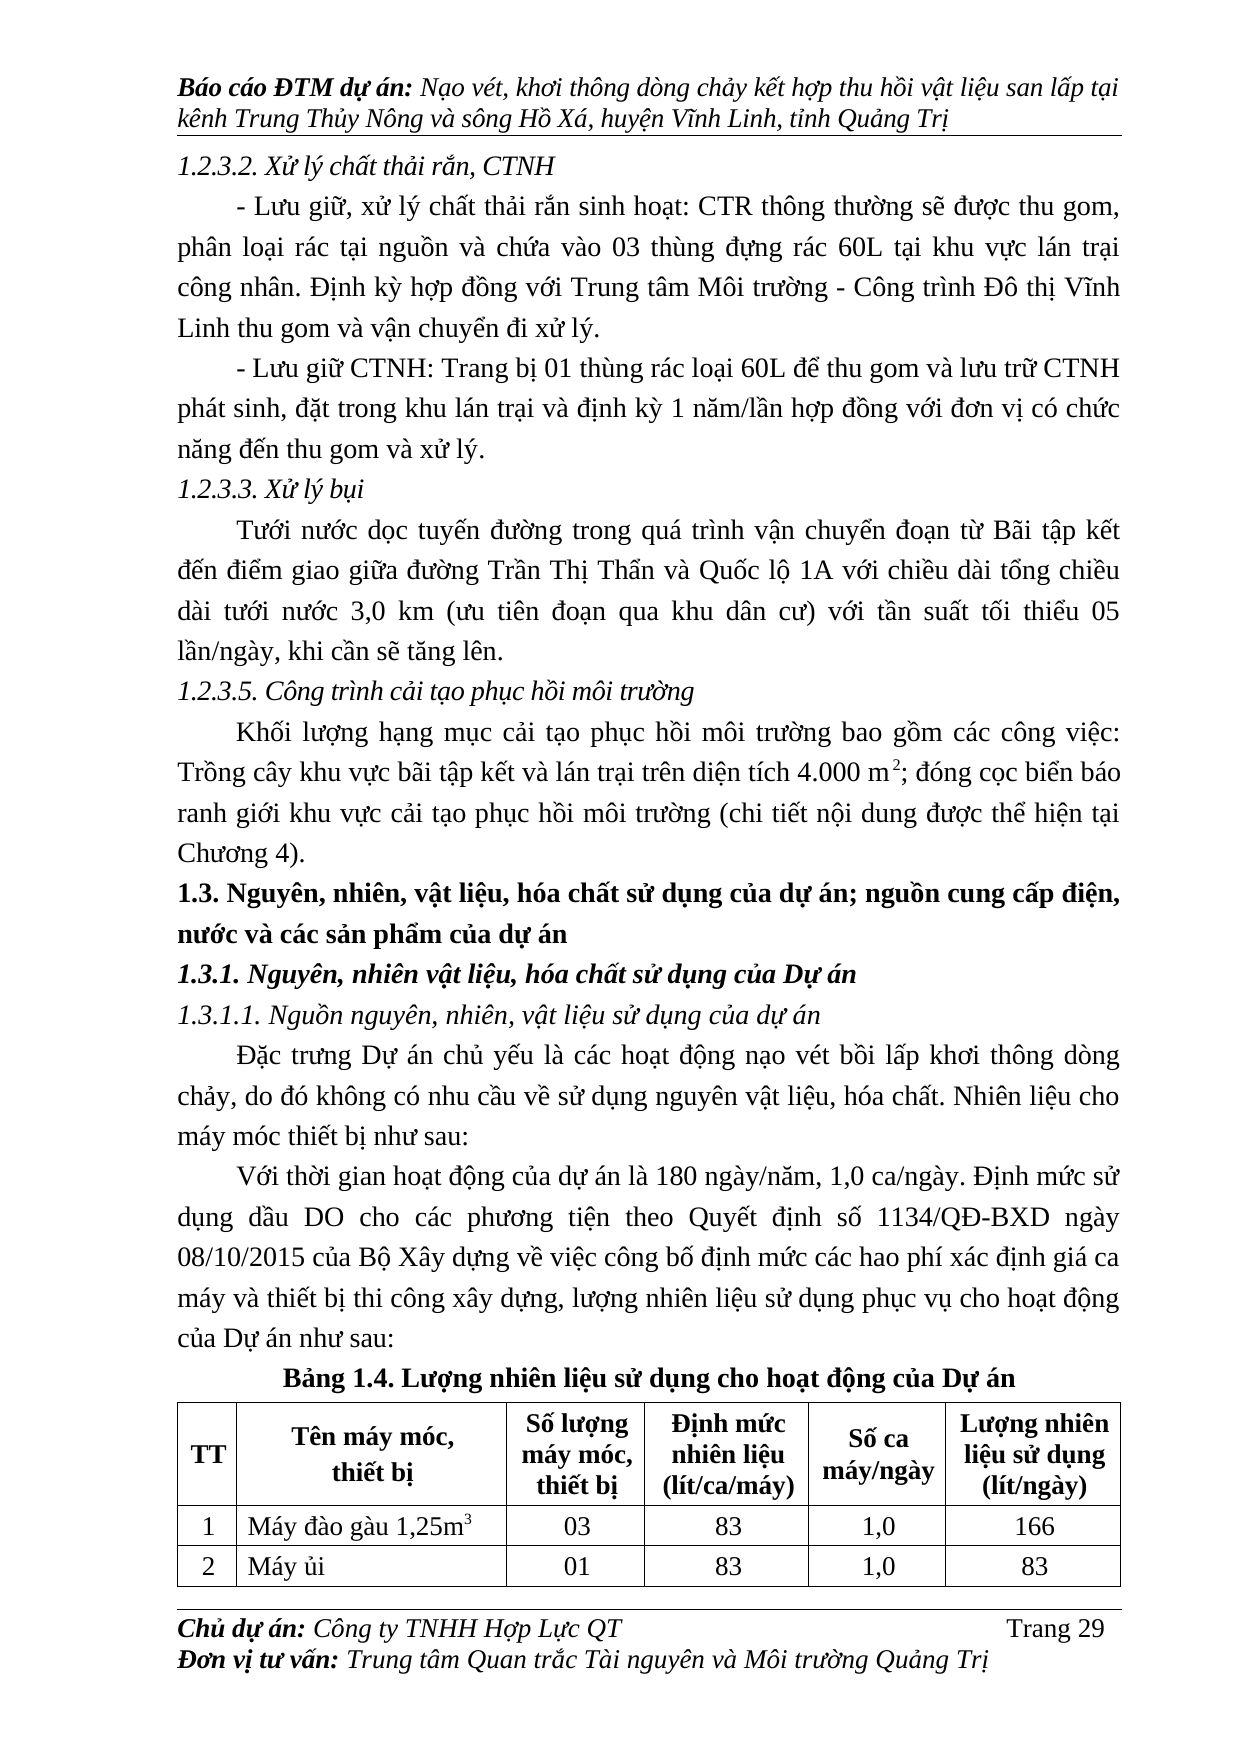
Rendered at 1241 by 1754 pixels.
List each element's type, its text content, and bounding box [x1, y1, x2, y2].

subtitle 1.2.3.2. Xử lý chất thải rắn, CTNH [177, 149, 1122, 181]
table_cell 2 [178, 1546, 236, 1586]
subtitle Bảng 1.4. Lượng nhiên liệu sử dụng cho hoạt động của Dự án [177, 1361, 1122, 1394]
table_cell 1,0 [809, 1506, 945, 1545]
table_cell 01 [507, 1546, 644, 1586]
text Tưới nước dọc tuyến đường trong quá trình vận chuyển đoạn từ Bãi tập kết đến điểm giao giữa đường Trần Thị Thẩn và Quốc lộ 1A với chiều dài tổng chiều dài tưới nước 3,0 km (ưu tiên đoạn qua khu dân cư) với tần suất tối thiểu 05 lần/ngày, khi cần sẽ tăng lên. [177, 513, 1122, 666]
subtitle 1.2.3.5. Công trình cải tạo phục hồi môi trường [177, 674, 1122, 707]
table_cell Máy ủi [237, 1546, 506, 1586]
table_cell 83 [645, 1546, 808, 1586]
table_header Lượng nhiên liệu sử dụng (lít/ngày) [946, 1403, 1120, 1505]
text Với thời gian hoạt động của dự án là 180 ngày/năm, 1,0 ca/ngày. Định mức sử dụng dầu DO cho các phương tiện theo Quyết định số 1134/QĐ-BXD ngày 08/10/2015 của Bộ Xây dựng về việc công bố định mức các hao phí xác định giá ca máy và thiết bị thi công xây dựng, lượng nhiên liệu sử dụng phục vụ cho hoạt động của Dự án như sau: [177, 1159, 1122, 1353]
table_cell 1 [178, 1506, 236, 1545]
subtitle 1.3. Nguyên, nhiên, vật liệu, hóa chất sử dụng của dự án; nguồn cung cấp điện, nước và các sản phẩm của dự án [177, 876, 1122, 949]
table_header TT [178, 1403, 236, 1505]
table_cell 03 [507, 1506, 644, 1545]
subtitle 1.3.1. Nguyên, nhiên vật liệu, hóa chất sử dụng của Dự án [177, 957, 1122, 990]
text Khối lượng hạng mục cải tạo phục hồi môi trường bao gồm các công việc: Trồng cây khu vực bãi tập kết và lán trại trên diện tích 4.000 m2; đóng cọc biển báo ranh giới khu vực cải tạo phục hồi môi trường (chi tiết nội dung được thể hiện tại Chương 4). [177, 715, 1122, 868]
table_header Số ca máy/ngày [809, 1403, 945, 1505]
subtitle 1.2.3.3. Xử lý bụi [177, 472, 1122, 505]
table_header Định mức nhiên liệu (lít/ca/máy) [645, 1403, 808, 1505]
table_cell Máy đào gàu 1,25m3 [237, 1506, 506, 1545]
text - Lưu giữ, xử lý chất thải rắn sinh hoạt: CTR thông thường sẽ được thu gom, phân loại rác tại nguồn và chứa vào 03 thùng đựng rác 60L tại khu vực lán trại công nhân. Định kỳ hợp đồng với Trung tâm Môi trường - Công trình Đô thị Vĩnh Linh thu gom và vận chuyển đi xử lý. [177, 189, 1122, 343]
table_cell 1,0 [809, 1546, 945, 1586]
table_cell 166 [946, 1506, 1120, 1545]
table_cell 83 [645, 1506, 808, 1545]
table_header Số lượng máy móc, thiết bị [507, 1403, 644, 1505]
text - Lưu giữ CTNH: Trang bị 01 thùng rác loại 60L để thu gom và lưu trữ CTNH phát sinh, đặt trong khu lán trại và định kỳ 1 năm/lần hợp đồng với đơn vị có chức năng đến thu gom và xử lý. [177, 351, 1122, 464]
table_header Tên máy móc, thiết bị [237, 1403, 506, 1505]
text 1.3.1.1. Nguồn nguyên, nhiên, vật liệu sử dụng của dự án [177, 998, 1122, 1030]
table_cell 83 [946, 1546, 1120, 1586]
text Đặc trưng Dự án chủ yếu là các hoạt động nạo vét bồi lấp khơi thông dòng chảy, do đó không có nhu cầu về sử dụng nguyên vật liệu, hóa chất. Nhiên liệu cho máy móc thiết bị như sau: [177, 1038, 1122, 1151]
